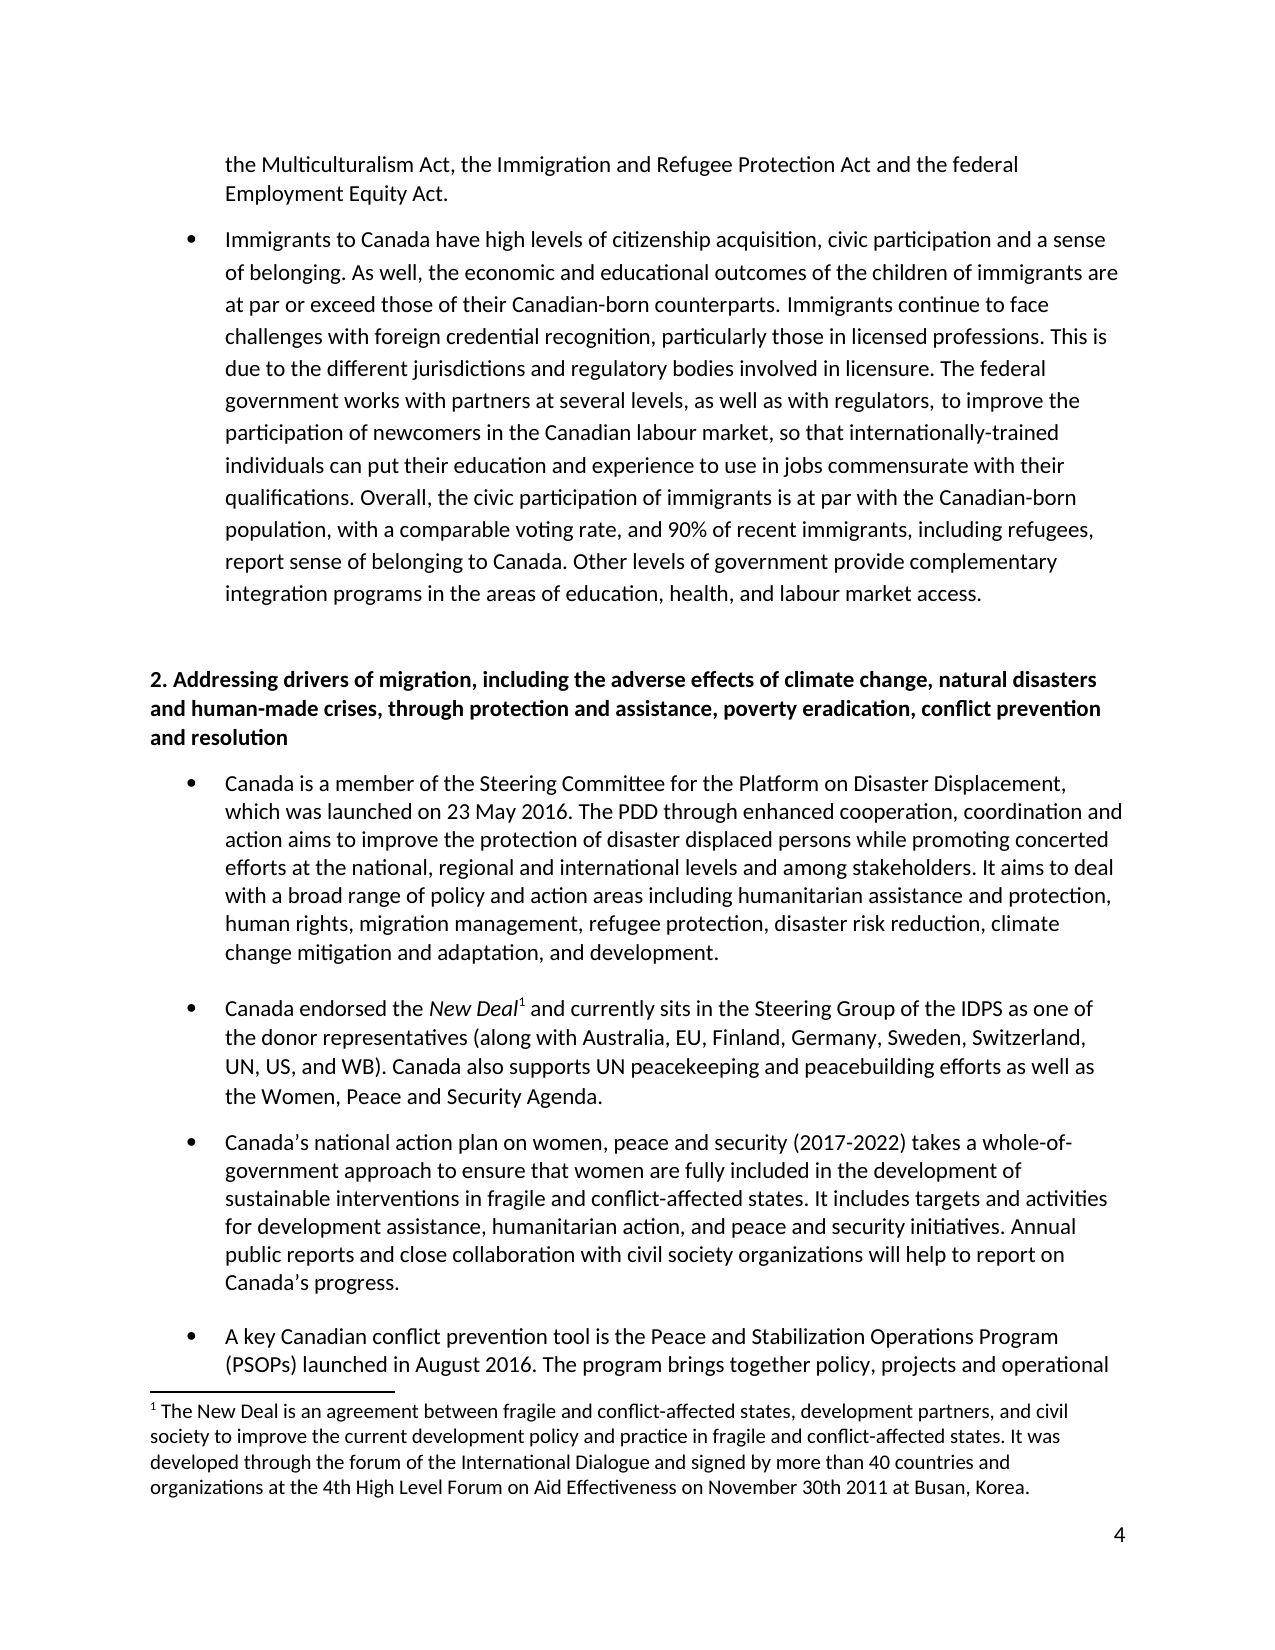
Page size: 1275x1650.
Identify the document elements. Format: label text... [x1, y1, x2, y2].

list Immigrants to Canada have high levels of citizenship acquisition, civic participation and a sense of belonging. As well, the economic and educational outcomes of the children of immigrants are at par or exceed those of their Canadian-born counterparts. Immigrants continue to face challenges with foreign credential recognition, particularly those in licensed professions. This is due to the different jurisdictions and regulatory bodies involved in licensure. The federal government works with partners at several levels, as well as with regulators, to improve the participation of newcomers in the Canadian labour market, so that internationally-trained individuals can put their education and experience to use in jobs commensurate with their qualifications. Overall, the civic participation of immigrants is at par with the Canadian-born population, with a comparable voting rate, and 90% of recent immigrants, including refugees, report sense of belonging to Canada. Other levels of government provide complementary integration programs in the areas of education, health, and labour market access. [187, 225, 1125, 607]
list Canada endorsed the New Deal and currently sits in the Steering Group of the IDPS as one of the donor representatives (along with Australia, EU, Finland, Germany, Sweden, Switzerland, UN, US, and WB). Canada also supports UN peacekeeping and peacebuilding efforts as well as the Women, Peace and Security Agenda. [187, 994, 1125, 1110]
list Canada is a member of the Steering Committee for the Platform on Disaster Displacement, which was launched on 23 May 2016. The PDD through enhanced cooperation, coordination and action aims to improve the protection of disaster displaced persons while promoting concerted efforts at the national, regional and international levels and among stakeholders. It aims to deal with a broad range of policy and action areas including humanitarian assistance and protection, human rights, migration management, refugee protection, disaster risk reduction, climate change mitigation and adaptation, and development. [187, 769, 1125, 966]
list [187, 1322, 1125, 1378]
list Canada’s national action plan on women, peace and security (2017-2022) takes a whole-of-government approach to ensure that women are fully included in the development of sustainable interventions in fragile and conflict-affected states. It includes targets and activities for development assistance, humanitarian action, and peace and security initiatives. Annual public reports and close collaboration with civil society organizations will help to report on Canada’s progress. [187, 1128, 1125, 1296]
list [187, 150, 1125, 207]
text 2. Addressing drivers of migration, including the adverse effects of climate change, natural disasters and human-made crises, through protection and assistance, poverty eradication, conflict prevention and resolution [150, 665, 1125, 751]
